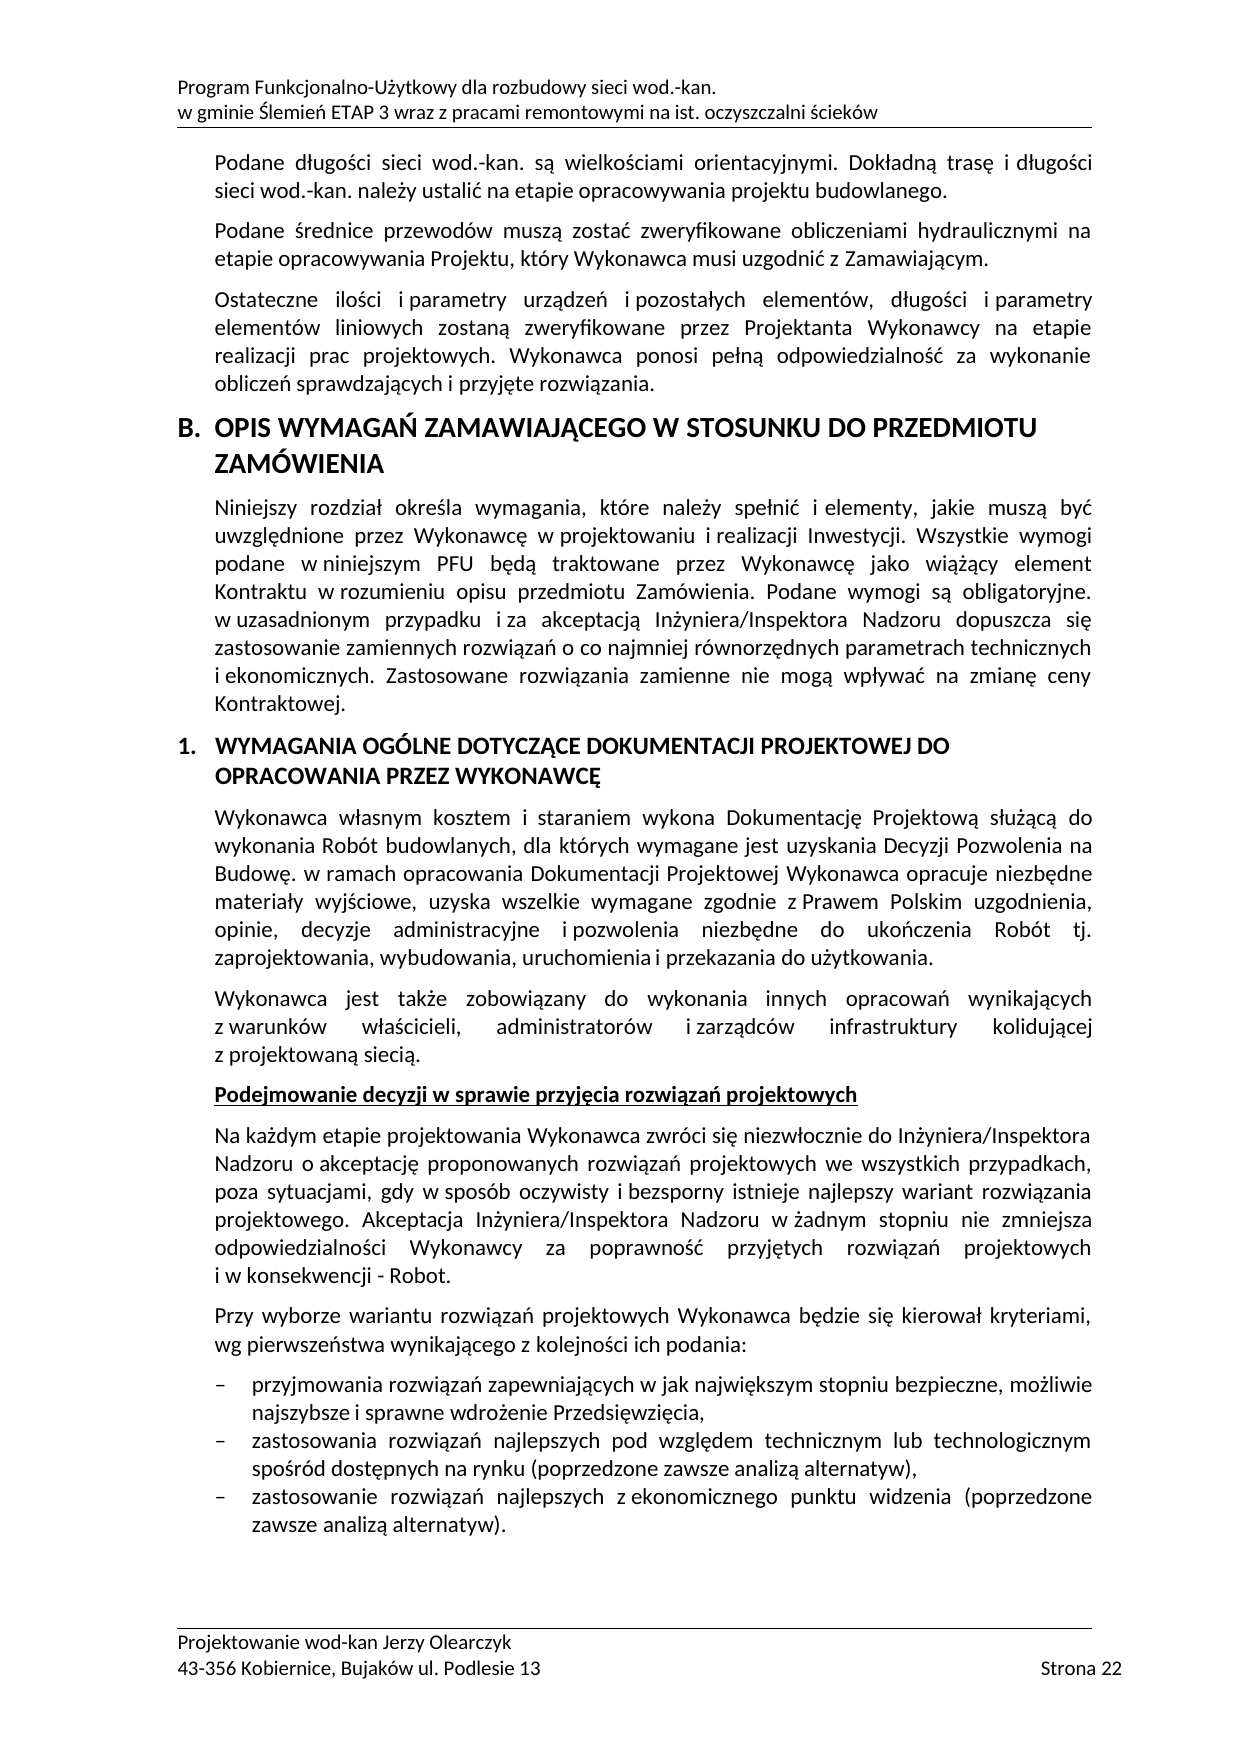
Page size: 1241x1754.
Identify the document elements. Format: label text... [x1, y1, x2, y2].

text Podane średnice przewodów muszą zostać zweryfikowane obliczeniami hydraulicznymi na etapie opracowywania Projektu, który Wykonawca musi uzgodnić z Zamawiającym. [214, 216, 1092, 272]
text Przy wyborze wariantu rozwiązań projektowych Wykonawca będzie się kierował kryteriami, wg pierwszeństwa wynikającego z kolejności ich podania: [214, 1302, 1092, 1358]
text przyjmowania rozwiązań zapewniających w jak największym stopniu bezpieczne, możliwie najszybsze i sprawne wdrożenie Przedsięwzięcia, [214, 1370, 1092, 1426]
text Niniejszy rozdział określa wymagania, które należy spełnić i elementy, jakie muszą być uwzględnione przez Wykonawcę w projektowaniu i realizacji Inwestycji. Wszystkie wymogi podane w niniejszym PFU będą traktowane przez Wykonawcę jako wiążący element Kontraktu w rozumieniu opisu przedmiotu Zamówienia. Podane wymogi są obligatoryjne. w uzasadnionym przypadku i za akceptacją Inżyniera/Inspektora Nadzoru dopuszcza się zastosowanie zamiennych rozwiązań o co najmniej równorzędnych parametrach technicznych i ekonomicznych. Zastosowane rozwiązania zamienne nie mogą wpływać na zmianę ceny Kontraktowej. [214, 493, 1092, 717]
text Na każdym etapie projektowania Wykonawca zwróci się niezwłocznie do Inżyniera/Inspektora Nadzoru o akceptację proponowanych rozwiązań projektowych we wszystkich przypadkach, poza sytuacjami, gdy w sposób oczywisty i bezsporny istnieje najlepszy wariant rozwiązania projektowego. Akceptacja Inżyniera/Inspektora Nadzoru w żadnym stopniu nie zmniejsza odpowiedzialności Wykonawcy za poprawność przyjętych rozwiązań projektowych i w konsekwencji - Robot. [214, 1121, 1092, 1289]
text Ostateczne ilości i parametry urządzeń i pozostałych elementów, długości i parametry elementów liniowych zostaną zweryfikowane przez Projektanta Wykonawcy na etapie realizacji prac projektowych. Wykonawca ponosi pełną odpowiedzialność za wykonanie obliczeń sprawdzających i przyjęte rozwiązania. [214, 285, 1092, 397]
text Podejmowanie decyzji w sprawie przyjęcia rozwiązań projektowych [214, 1081, 1092, 1108]
subtitle OPIS WYMAGAŃ ZAMAWIAJĄCEGO W STOSUNKU DO PRZEDMIOTU ZAMÓWIENIA [177, 409, 1092, 481]
text Podane długości sieci wod.-kan. są wielkościami orientacyjnymi. Dokładną trasę i długości sieci wod.-kan. należy ustalić na etapie opracowywania projektu budowlanego. [214, 148, 1092, 204]
text zastosowania rozwiązań najlepszych pod względem technicznym lub technologicznym spośród dostępnych na rynku (poprzedzone zawsze analizą alternatyw), [214, 1426, 1092, 1482]
subtitle WYMAGANIA OGÓLNE DOTYCZĄCE DOKUMENTACJI PROJEKTOWEJ DO OPRACOWANIA PRZEZ WYKONAWCĘ [177, 730, 1092, 791]
text Wykonawca jest także zobowiązany do wykonania innych opracowań wynikających z warunków właścicieli, administratorów i zarządców infrastruktury kolidującej z projektowaną siecią. [214, 984, 1092, 1068]
text Wykonawca własnym kosztem i staraniem wykona Dokumentację Projektową służącą do wykonania Robót budowlanych, dla których wymagane jest uzyskania Decyzji Pozwolenia na Budowę. w ramach opracowania Dokumentacji Projektowej Wykonawca opracuje niezbędne materiały wyjściowe, uzyska wszelkie wymagane zgodnie z Prawem Polskim uzgodnienia, opinie, decyzje administracyjne i pozwolenia niezbędne do ukończenia Robót tj. zaprojektowania, wybudowania, uruchomienia i przekazania do użytkowania. [214, 803, 1092, 971]
text zastosowanie rozwiązań najlepszych z ekonomicznego punktu widzenia (poprzedzone zawsze analizą alternatyw). [214, 1482, 1092, 1538]
